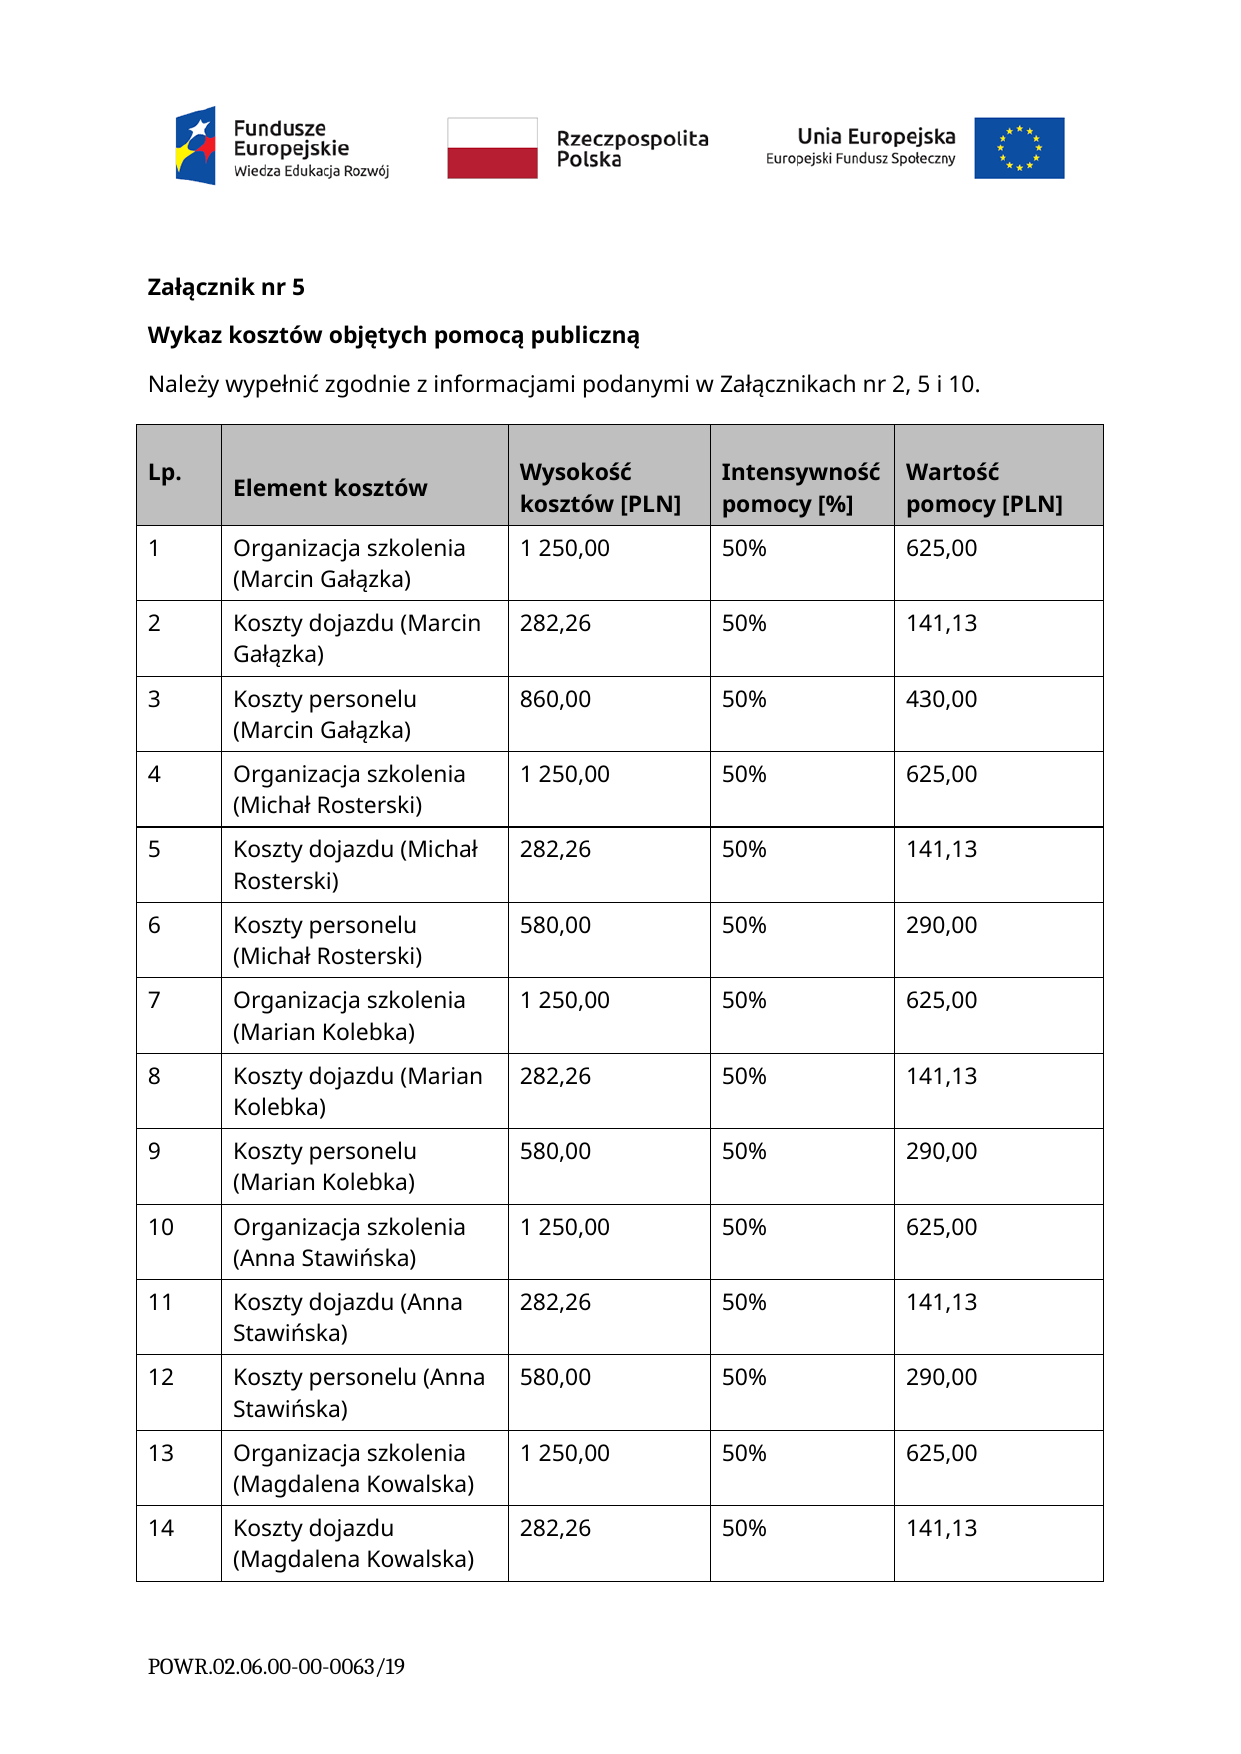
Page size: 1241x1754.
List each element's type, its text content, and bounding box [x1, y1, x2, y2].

table_cell Koszty dojazdu (Marcin Gałązka) [222, 601, 508, 676]
table_cell 282,26 [509, 601, 710, 676]
table_cell Organizacja szkolenia (Michał Rosterski) [222, 752, 508, 826]
table_cell 50% [711, 1054, 894, 1128]
table_cell 4 [137, 752, 221, 826]
table_cell 3 [137, 677, 221, 751]
table_cell 1 250,00 [509, 752, 710, 826]
table_cell Koszty dojazdu (Marian Kolebka) [222, 1054, 508, 1128]
table_cell Organizacja szkolenia (Marcin Gałązka) [222, 526, 508, 600]
table_cell 14 [137, 1506, 221, 1581]
table_cell Koszty dojazdu (Anna Stawińska) [222, 1280, 508, 1354]
table_cell 7 [137, 978, 221, 1053]
subtitle Załącznik nr 5 [148, 271, 1092, 302]
table_cell Koszty dojazdu (Magdalena Kowalska) [222, 1506, 508, 1581]
table_cell 50% [711, 1506, 894, 1581]
table_cell 13 [137, 1431, 221, 1505]
table_cell 625,00 [895, 752, 1103, 826]
table_cell 1 250,00 [509, 978, 710, 1053]
table_cell 625,00 [895, 978, 1103, 1053]
table_cell 282,26 [509, 1054, 710, 1128]
table_cell 50% [711, 1431, 894, 1505]
table_cell 141,13 [895, 1506, 1103, 1581]
table_cell 290,00 [895, 1355, 1103, 1430]
table_cell 6 [137, 903, 221, 977]
table_cell 10 [137, 1205, 221, 1279]
table_header Intensywność pomocy [%] [711, 425, 894, 525]
table_cell 1 250,00 [509, 526, 710, 600]
table_cell 50% [711, 752, 894, 826]
table_cell 5 [137, 828, 221, 902]
table_cell Koszty personelu (Michał Rosterski) [222, 903, 508, 977]
table_cell 12 [137, 1355, 221, 1430]
table_header Element kosztów [222, 425, 508, 525]
table_cell 290,00 [895, 1129, 1103, 1203]
table_cell 50% [711, 903, 894, 977]
table_cell 1 250,00 [509, 1431, 710, 1505]
table_cell 282,26 [509, 1280, 710, 1354]
table_cell 141,13 [895, 601, 1103, 676]
text Należy wypełnić zgodnie z informacjami podanymi w Załącznikach nr 2, 5 i 10. [148, 368, 1092, 399]
table_cell 50% [711, 1205, 894, 1279]
table_cell Koszty personelu (Anna Stawińska) [222, 1355, 508, 1430]
table_cell 625,00 [895, 526, 1103, 600]
table_cell 141,13 [895, 1280, 1103, 1354]
table_cell Organizacja szkolenia (Marian Kolebka) [222, 978, 508, 1053]
table_cell 50% [711, 1129, 894, 1203]
picture [147, 76, 1093, 214]
table_cell 580,00 [509, 1129, 710, 1203]
table_cell 580,00 [509, 903, 710, 977]
table_header Wysokość kosztów [PLN] [509, 425, 710, 525]
table_cell 290,00 [895, 903, 1103, 977]
table_cell 625,00 [895, 1431, 1103, 1505]
table_cell 141,13 [895, 1054, 1103, 1128]
table_cell 282,26 [509, 828, 710, 902]
table_cell 625,00 [895, 1205, 1103, 1279]
table_cell 282,26 [509, 1506, 710, 1581]
table_cell 50% [711, 1280, 894, 1354]
table_cell Koszty dojazdu (Michał Rosterski) [222, 828, 508, 902]
table_cell 1 [137, 526, 221, 600]
table_cell 50% [711, 978, 894, 1053]
table_cell 50% [711, 1355, 894, 1430]
table_header Lp. [137, 425, 221, 525]
table_cell 2 [137, 601, 221, 676]
table_cell Organizacja szkolenia (Anna Stawińska) [222, 1205, 508, 1279]
table_header Wartość pomocy [PLN] [895, 425, 1103, 525]
table_cell Koszty personelu (Marian Kolebka) [222, 1129, 508, 1203]
table_cell 8 [137, 1054, 221, 1128]
table_cell Organizacja szkolenia (Magdalena Kowalska) [222, 1431, 508, 1505]
table_cell 430,00 [895, 677, 1103, 751]
table_cell 50% [711, 601, 894, 676]
table_cell 50% [711, 526, 894, 600]
table_cell 11 [137, 1280, 221, 1354]
table_cell Koszty personelu (Marcin Gałązka) [222, 677, 508, 751]
table_cell 1 250,00 [509, 1205, 710, 1279]
table_cell 50% [711, 677, 894, 751]
table_cell 9 [137, 1129, 221, 1203]
table_cell 580,00 [509, 1355, 710, 1430]
table_cell 50% [711, 828, 894, 902]
subtitle Wykaz kosztów objętych pomocą publiczną [148, 319, 1092, 350]
table_cell 860,00 [509, 677, 710, 751]
table_cell 141,13 [895, 828, 1103, 902]
